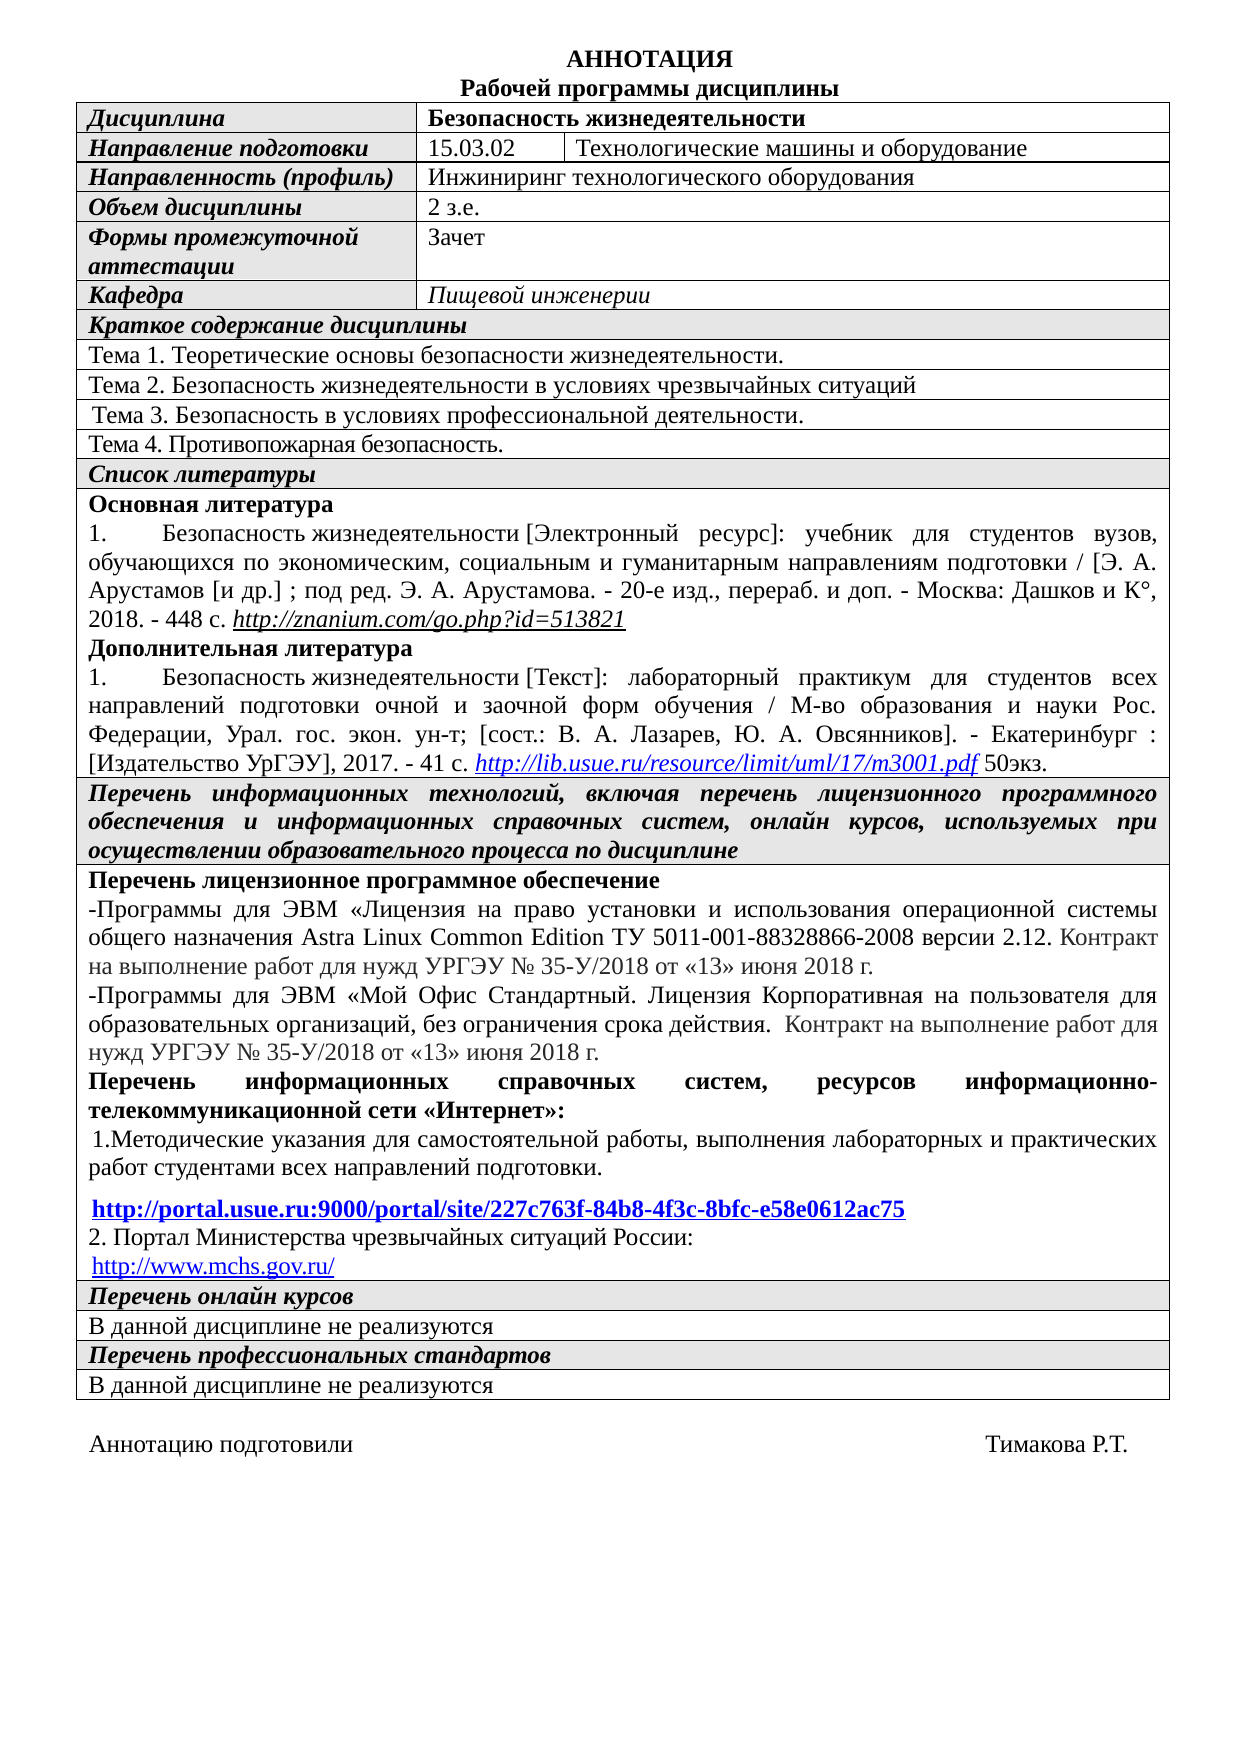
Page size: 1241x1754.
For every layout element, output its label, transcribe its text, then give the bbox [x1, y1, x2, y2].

table_cell Формы промежуточной аттестации [77, 222, 416, 279]
table_cell Перечень лицензионное программное обеспечение -Программы для ЭВМ «Лицензия на право установки и использования операционной системы общего назначения Astra Linux Common Edition ТУ 5011-001-88328866-2008 версии 2.12. Контракт на выполнение работ для нужд УРГЭУ № 35-У/2018 от «13» июня 2018 г. -Программы для ЭВМ «Мой Офис Стандартный. Лицензия Корпоративная на пользователя для образовательных организаций, без ограничения срока действия. Контракт на выполнение работ для нужд УРГЭУ № 35-У/2018 от «13» июня 2018 г. Перечень информационных справочных систем, ресурсов информационно-телекоммуникационной сети «Интернет»: 1.Методические указания для самостоятельной работы, выполнения лабораторных и практических работ студентами всех направлений подготовки. http://portal.usue.ru:9000/portal/site/227c763f-84b8-4f3c-8bfc-e58e0612ac75 2. Портал Министерства чрезвычайных ситуаций России: http://www.mchs.gov.ru/ [77, 865, 1169, 1280]
table_cell Тема 4. Противопожарная безопасность. [77, 430, 1169, 458]
text Рабочей программы дисциплины [118, 73, 1181, 102]
table_cell Направление подготовки [77, 133, 416, 161]
table_cell Перечень профессиональных стандартов [77, 1341, 1169, 1369]
table_header Аннотацию подготовили [77, 1429, 608, 1486]
table_cell Пищевой инженерии [417, 281, 1169, 309]
table_cell Объем дисциплины [77, 192, 416, 221]
table_cell Направленность (профиль) [77, 163, 416, 191]
table_cell Перечень информационных технологий, включая перечень лицензионного программного обеспечения и информационных справочных систем, онлайн курсов, используемых при осуществлении образовательного процесса по дисциплине [77, 778, 1169, 864]
table_header Тимакова Р.Т. [608, 1429, 1139, 1486]
table_cell Основная литература Безопасность жизнедеятельности [Электронный ресурс]: учебник для студентов вузов, обучающихся по экономическим, социальным и гуманитарным направлениям подготовки / [Э. А. Арустамов [и др.] ; под ред. Э. А. Арустамова. - 20-е изд., перераб. и доп. - Москва: Дашков и К°, 2018. - 448 с. http://znanium.com/go.php?id=513821 Дополнительная литература Безопасность жизнедеятельности [Текст]: лабораторный практикум для студентов всех направлений подготовки очной и заочной форм обучения / М-во образования и науки Рос. Федерации, Урал. гос. экон. ун-т; [сост.: В. А. Лазарев, Ю. А. Овсянников]. - Екатеринбург : [Издательство УрГЭУ], 2017. - 41 с. http://lib.usue.ru/resource/limit/uml/17/m3001.pdf 50экз. [77, 489, 1169, 777]
table_cell Технологические машины и оборудование [565, 133, 1169, 161]
table_cell 2 з.е. [417, 192, 1169, 221]
table_cell Кафедра [77, 281, 416, 309]
table_cell Тема 2. Безопасность жизнедеятельности в условиях чрезвычайных ситуаций [77, 370, 1169, 399]
table_cell Инжиниринг технологического оборудования [417, 163, 1169, 191]
table_header Безопасность жизнедеятельности [417, 103, 1169, 132]
table_cell В данной дисциплине не реализуются [77, 1370, 1169, 1399]
table_cell Краткое содержание дисциплины [77, 310, 1169, 339]
text АННОТАЦИЯ [118, 44, 1181, 73]
table_cell Тема 1. Теоретические основы безопасности жизнедеятельности. [77, 340, 1169, 369]
table_cell Перечень онлайн курсов [77, 1281, 1169, 1310]
table_cell Зачет [417, 222, 1169, 279]
table_cell Список литературы [77, 459, 1169, 488]
table_cell В данной дисциплине не реализуются [77, 1311, 1169, 1339]
table_cell Тема 3. Безопасность в условиях профессиональной деятельности. [77, 400, 1169, 428]
table_header Дисциплина [77, 103, 416, 132]
table_cell 15.03.02 [417, 133, 564, 161]
